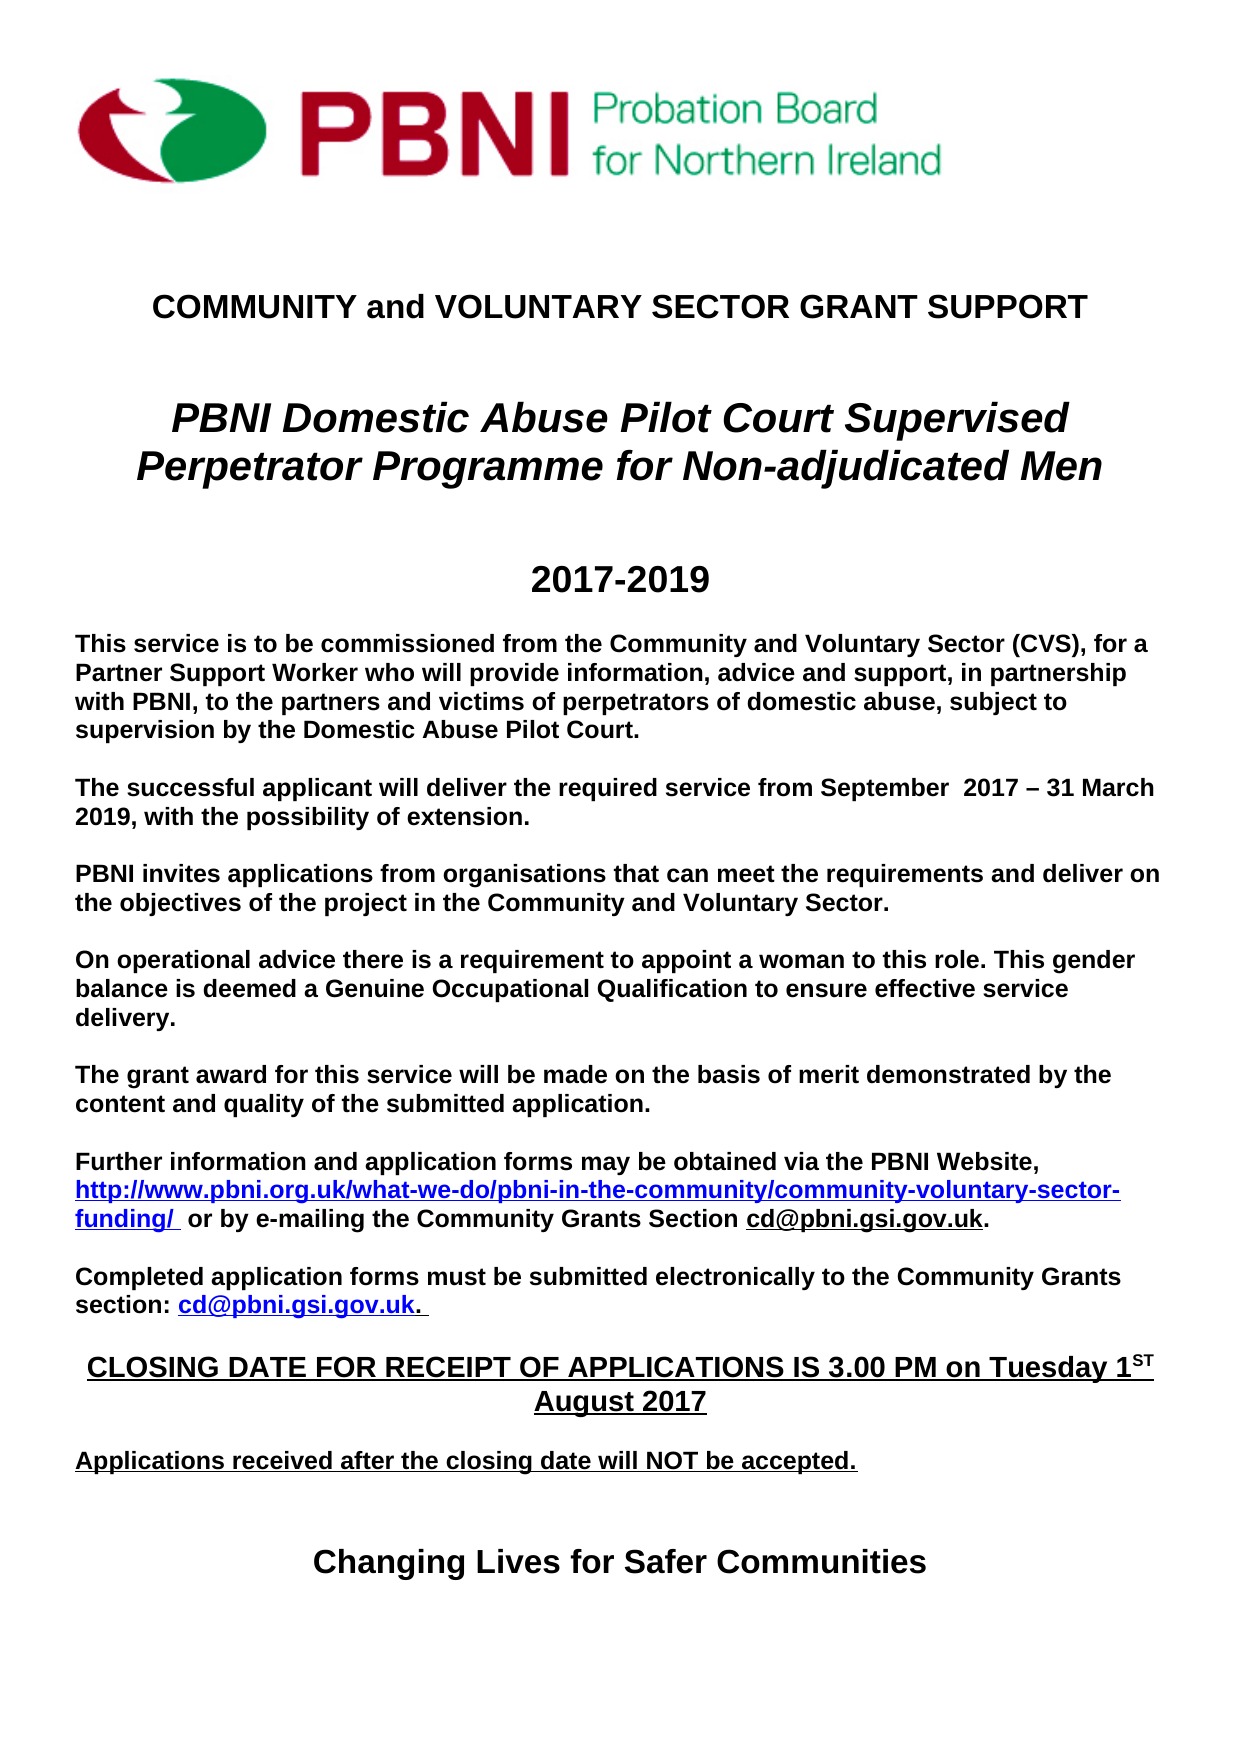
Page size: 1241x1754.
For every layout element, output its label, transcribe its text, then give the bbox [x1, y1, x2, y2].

subtitle 2017-2019 [75, 557, 1165, 600]
text Changing Lives for Safer Communities [75, 1542, 1165, 1580]
text This service is to be commissioned from the Community and Voluntary Sector (CVS), for a Partner Support Worker who will provide information, advice and support, in partnership with PBNI, to the partners and victims of perpetrators of domestic abuse, subject to supervision by the Domestic Abuse Pilot Court. [75, 629, 1165, 744]
subtitle PBNI Domestic Abuse Pilot Court Supervised Perpetrator Programme for Non-adjudicated Men [75, 393, 1165, 489]
text The grant award for this service will be made on the basis of merit demonstrated by the content and quality of the submitted application. [75, 1060, 1165, 1118]
text Applications received after the closing date will NOT be accepted. [75, 1446, 1165, 1475]
subtitle COMMUNITY and VOLUNTARY SECTOR GRANT SUPPORT [75, 287, 1165, 325]
text The successful applicant will deliver the required service from September 2017 – 31 March 2019, with the possibility of extension. [75, 773, 1165, 830]
text On operational advice there is a requirement to appoint a woman to this role. This gender balance is deemed a Genuine Occupational Qualification to ensure effective service delivery. [75, 945, 1165, 1032]
text CLOSING DATE FOR RECEIPT OF APPLICATIONS IS 3.00 PM on Tuesday 1ST August 2017 [75, 1350, 1165, 1417]
text Further information and application forms may be obtained via the PBNI Website, http://www.pbni.org.uk/what-we-do/pbni-in-the-community/community-voluntary-sector-funding/ or by e-mailing the Community Grants Section cd@pbni.gsi.gov.uk. [75, 1147, 1165, 1233]
text Completed application forms must be submitted electronically to the Community Grants section: cd@pbni.gsi.gov.uk. [75, 1262, 1165, 1319]
text PBNI invites applications from organisations that can meet the requirements and deliver on the objectives of the project in the Community and Voluntary Sector. [75, 859, 1165, 917]
picture [75, 75, 943, 202]
